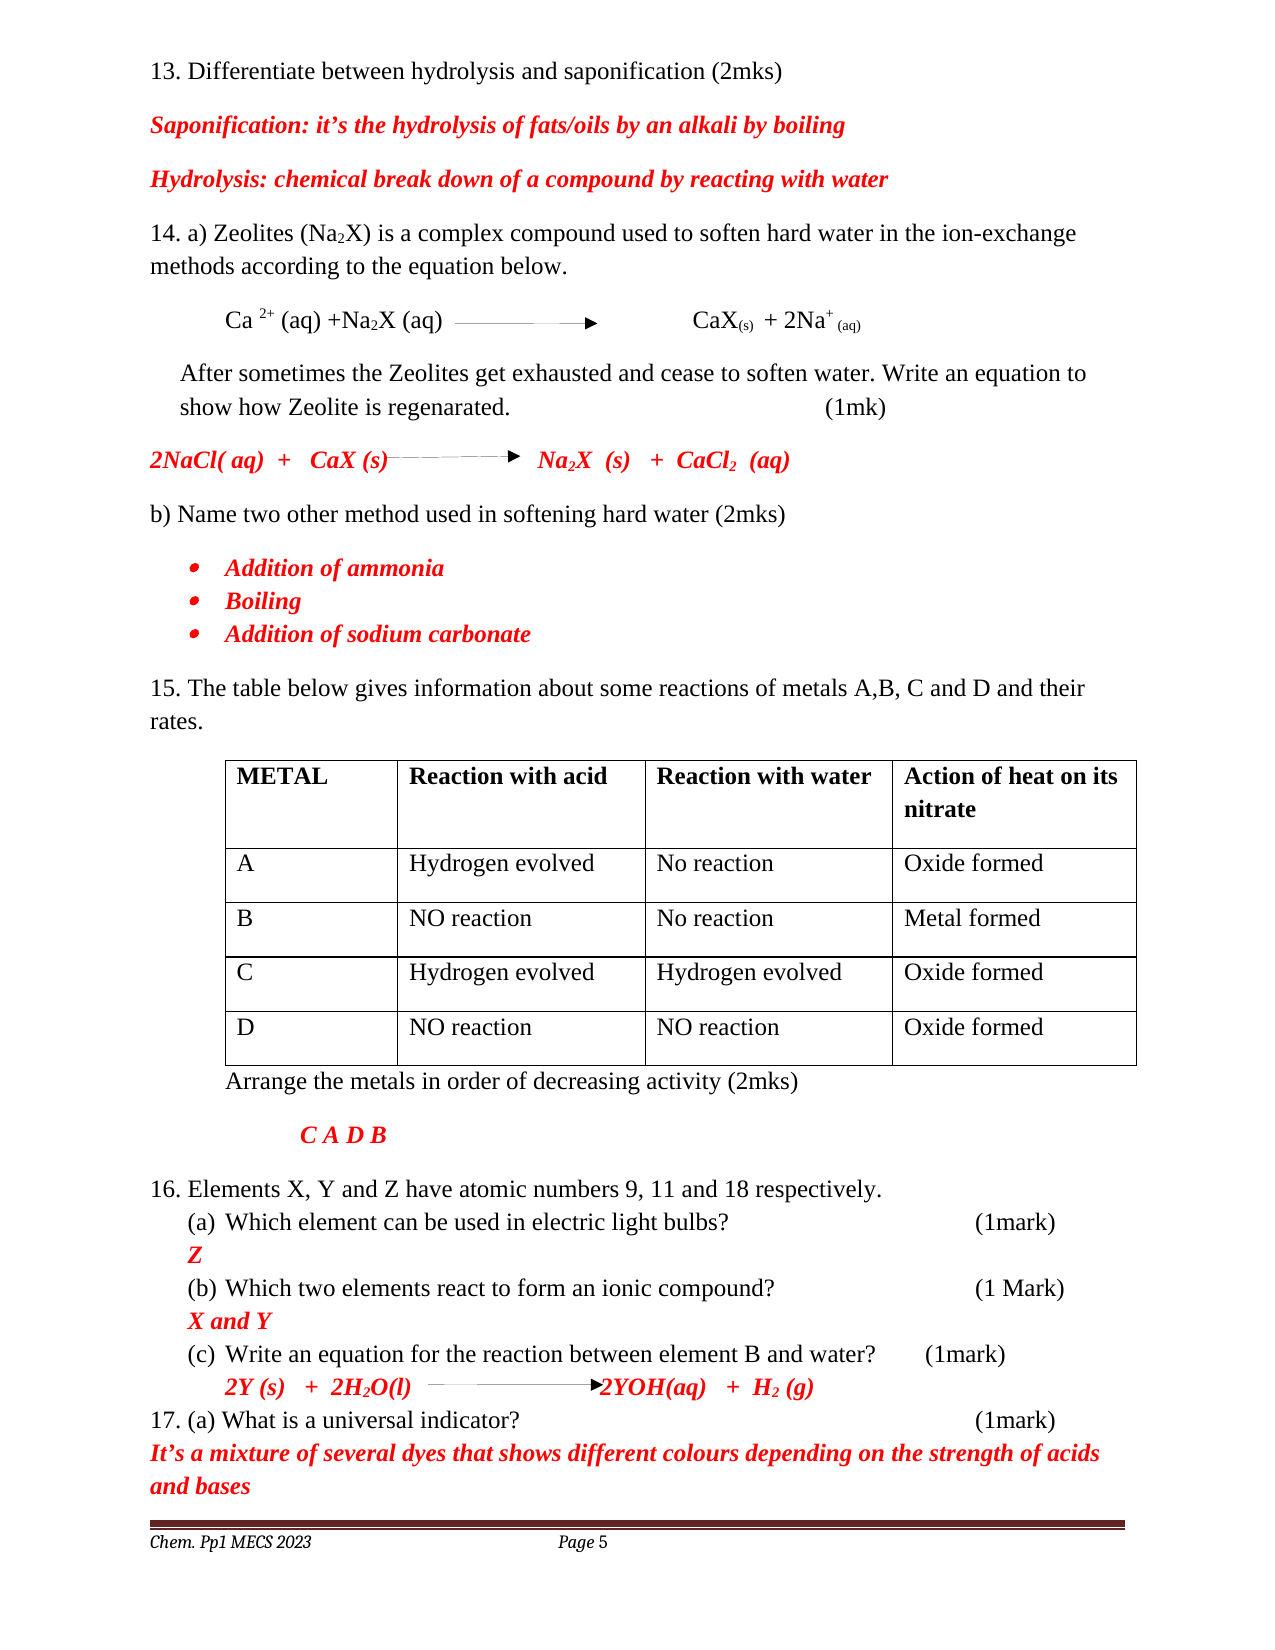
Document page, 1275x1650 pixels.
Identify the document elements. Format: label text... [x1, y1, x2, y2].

text Ca 2+ (aq) +Na2X (aq) CaX(s) + 2Na+ (aq) [179, 305, 1125, 333]
list X and Y [187, 1306, 1125, 1335]
table_cell No reaction [646, 903, 892, 956]
table_cell B [226, 903, 397, 956]
table_cell Oxide formed [893, 958, 1136, 1011]
table_cell A [226, 849, 397, 902]
list Which two elements react to form an ionic compound? (1 Mark) [187, 1273, 1125, 1302]
text b) Name two other method used in softening hard water (2mks) [150, 499, 1125, 528]
text 13. Differentiate between hydrolysis and saponification (2mks) [150, 56, 1125, 85]
text 2NaCl( aq) + CaX (s) Na2X (s) + CaCl2 (aq) [150, 445, 1125, 474]
text After sometimes the Zeolites get exhausted and cease to soften water. Write an equation to show how Zeolite is regenarated. (1mk) [179, 358, 1125, 420]
table_header Reaction with water [646, 761, 892, 847]
text C A D B [225, 1120, 1125, 1149]
list Addition of ammonia [187, 553, 1125, 582]
table_cell NO reaction [646, 1012, 892, 1065]
text Arrange the metals in order of decreasing activity (2mks) [150, 1066, 1125, 1095]
table_cell Oxide formed [893, 1012, 1136, 1065]
table_cell NO reaction [398, 1012, 645, 1065]
text Saponification: it’s the hydrolysis of fats/oils by an alkali by boiling [150, 110, 1125, 139]
text 16. Elements X, Y and Z have atomic numbers 9, 11 and 18 respectively. [150, 1174, 1125, 1203]
text 17. (a) What is a universal indicator? (1mark) [150, 1405, 1125, 1434]
table_cell Metal formed [893, 903, 1136, 956]
list Which element can be used in electric light bulbs? (1mark) [187, 1207, 1125, 1236]
table_cell No reaction [646, 849, 892, 902]
list Boiling [187, 586, 1125, 615]
list Addition of sodium carbonate [187, 619, 1125, 648]
table_cell Hydrogen evolved [398, 958, 645, 1011]
table_cell Hydrogen evolved [646, 958, 892, 1011]
text Hydrolysis: chemical break down of a compound by reacting with water [150, 164, 1125, 193]
text 14. a) Zeolites (Na2X) is a complex compound used to soften hard water in the ion-exchange methods according to the equation below. [150, 218, 1125, 279]
table_cell C [226, 958, 397, 1011]
text 15. The table below gives information about some reactions of metals A,B, C and D and their rates. [150, 673, 1125, 735]
table_cell NO reaction [398, 903, 645, 956]
list Z [187, 1240, 1125, 1269]
table_header Reaction with acid [398, 761, 645, 847]
list 2Y (s) + 2H2O(l) 2YOH(aq) + H2 (g) [225, 1372, 1125, 1401]
table_header Action of heat on its nitrate [893, 761, 1136, 847]
text It’s a mixture of several dyes that shows different colours depending on the strength of acids and bases [150, 1438, 1125, 1500]
table_cell D [226, 1012, 397, 1065]
table_header METAL [226, 761, 397, 847]
table_cell Hydrogen evolved [398, 849, 645, 902]
table_cell Oxide formed [893, 849, 1136, 902]
list Write an equation for the reaction between element B and water? (1mark) [187, 1339, 1125, 1368]
